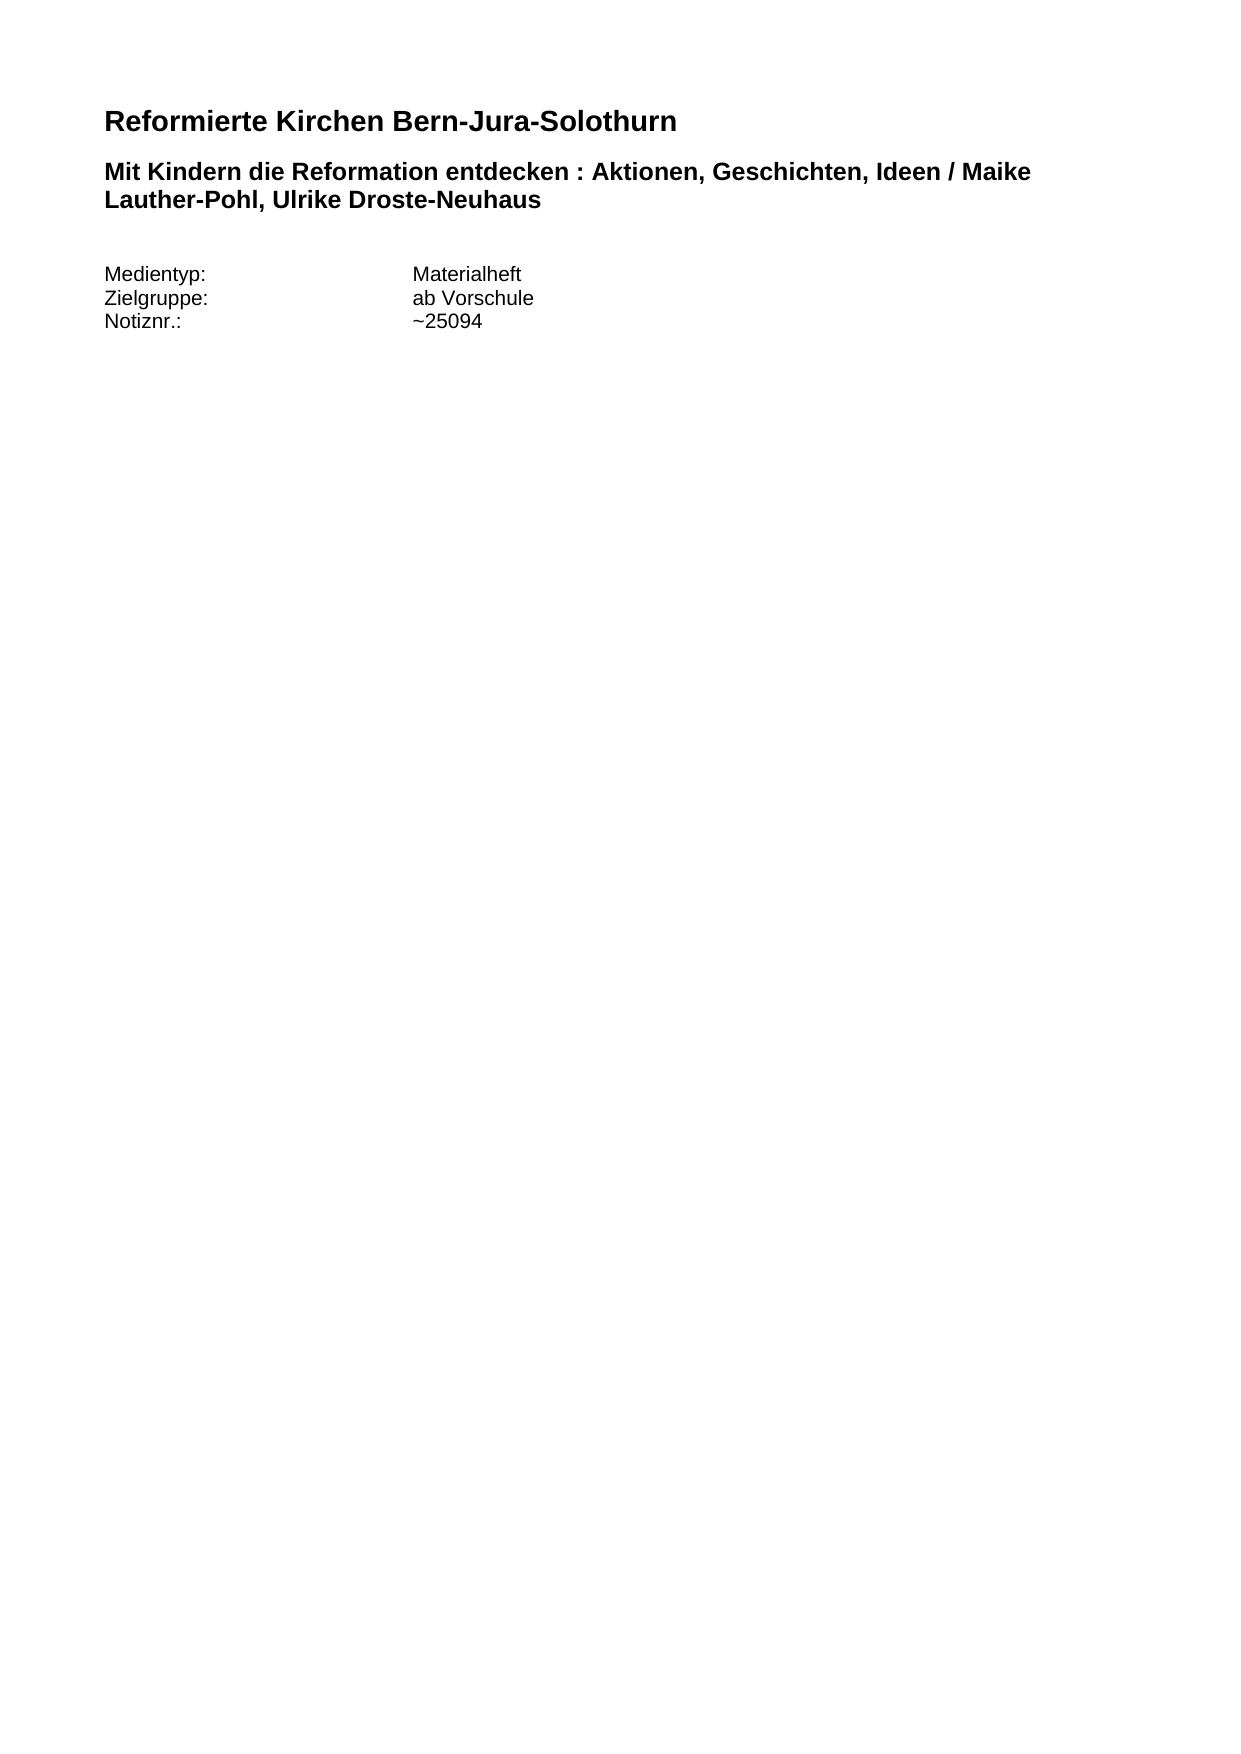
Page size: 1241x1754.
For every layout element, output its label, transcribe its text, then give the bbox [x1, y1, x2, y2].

table_cell Notiznr.: [104, 309, 412, 333]
table_cell ab Vorschule [413, 285, 1133, 309]
table_cell ~25094 [413, 309, 1133, 333]
text Reformierte Kirchen Bern-Jura-Solothurn [104, 104, 1136, 138]
table_header Medientyp: [104, 261, 412, 285]
table_header Materialheft [413, 261, 1133, 285]
table_cell Zielgruppe: [104, 285, 412, 309]
text Mit Kindern die Reformation entdecken : Aktionen, Geschichten, Ideen / Maike Lauther-Pohl, Ulrike Droste-Neuhaus [104, 156, 1136, 214]
